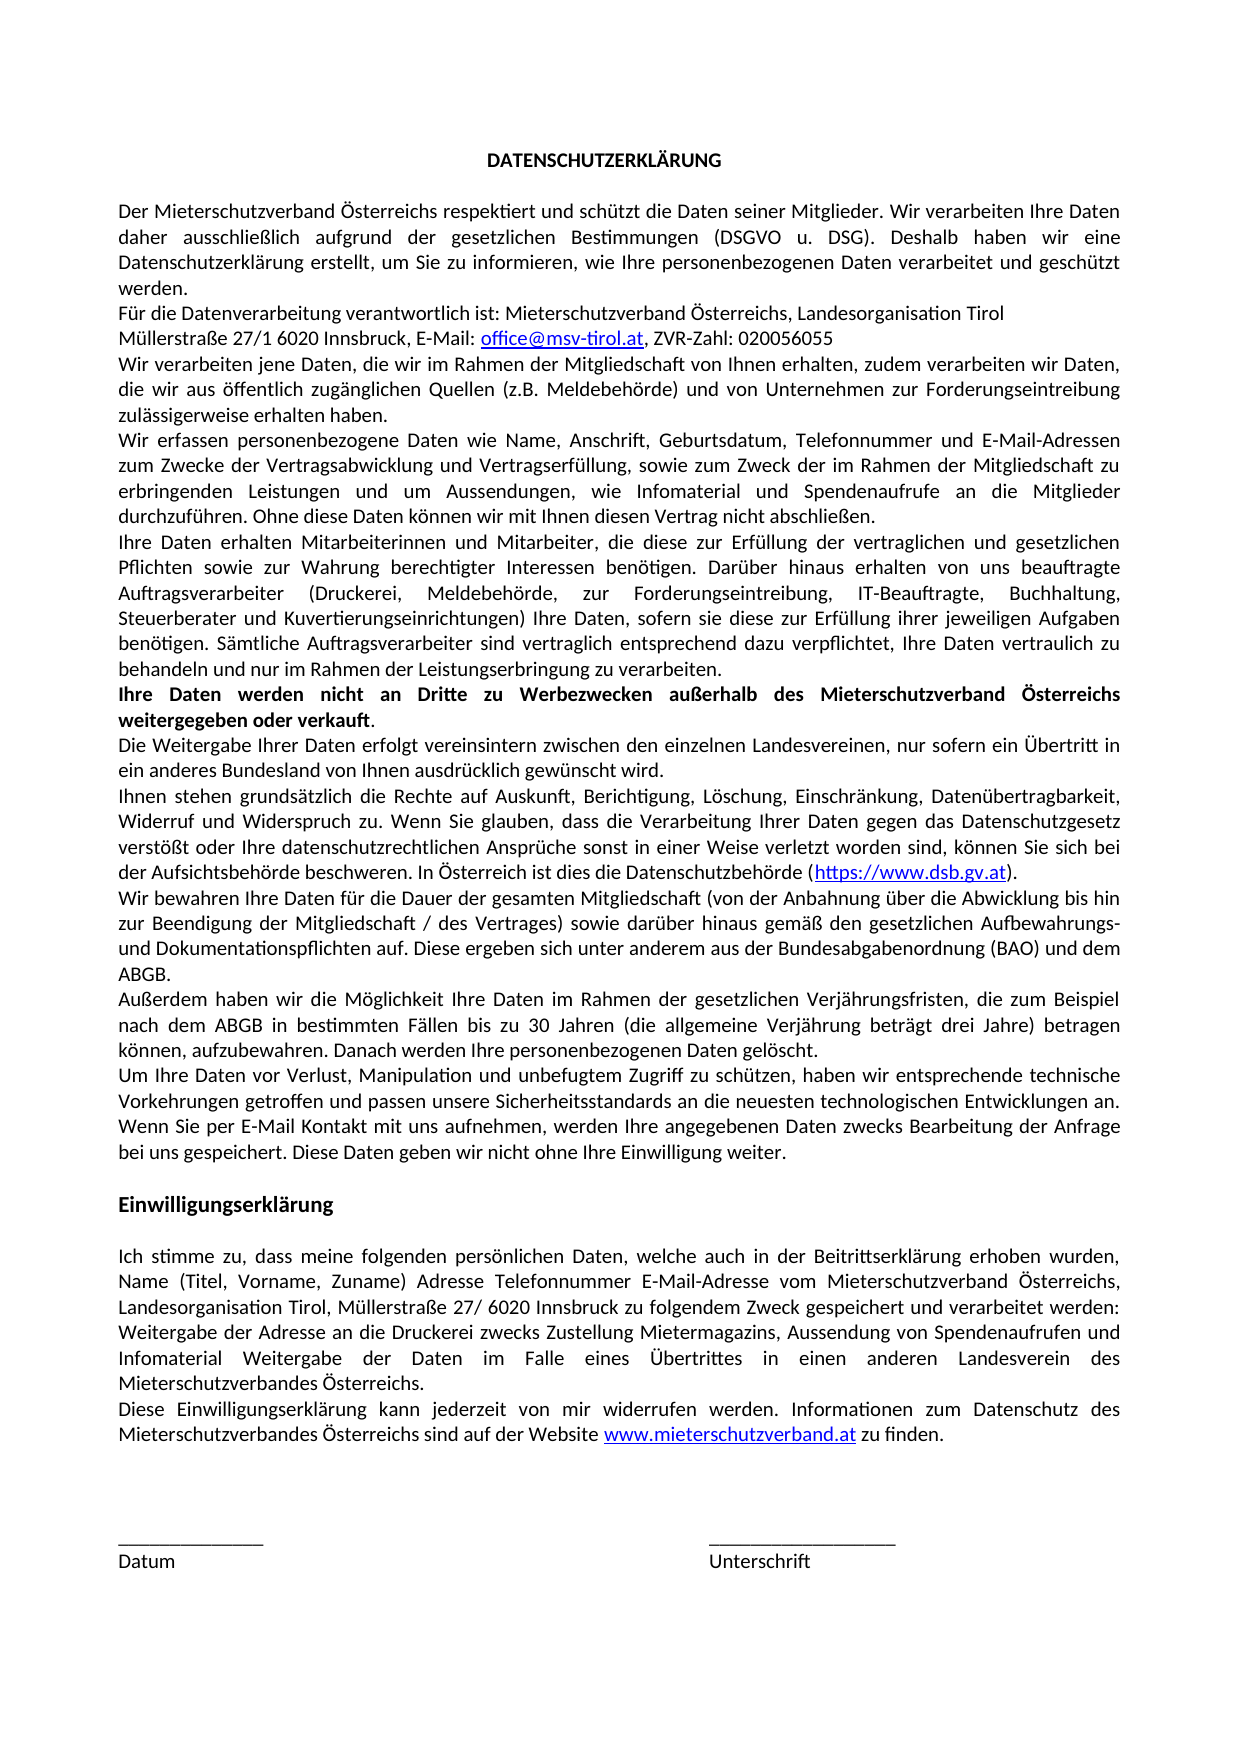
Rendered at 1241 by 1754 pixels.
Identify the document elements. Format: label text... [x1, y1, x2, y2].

text Ihre Daten erhalten Mitarbeiterinnen und Mitarbeiter, die diese zur Erfüllung der vertraglichen und gesetzlichen Pflichten sowie zur Wahrung berechtigter Interessen benötigen. Darüber hinaus erhalten von uns beauftragte Auftragsverarbeiter (Druckerei, Meldebehörde, zur Forderungseintreibung, IT-Beauftragte, Buchhaltung, Steuerberater und Kuvertierungseinrichtungen) Ihre Daten, sofern sie diese zur Erfüllung ihrer jeweiligen Aufgaben benötigen. Sämtliche Auftragsverarbeiter sind vertraglich entsprechend dazu verpflichtet, Ihre Daten vertraulich zu behandeln und nur im Rahmen der Leistungserbringung zu verarbeiten. [118, 529, 1122, 681]
text ______________ __________________ [118, 1523, 1122, 1548]
text Ich stimme zu, dass meine folgenden persönlichen Daten, welche auch in der Beitrittserklärung erhoben wurden, Name (Titel, Vorname, Zuname) Adresse Telefonnummer E-Mail-Adresse vom Mieterschutzverband Österreichs, Landesorganisation Tirol, Müllerstraße 27/ 6020 Innsbruck zu folgendem Zweck gespeichert und verarbeitet werden: Weitergabe der Adresse an die Druckerei zwecks Zustellung Mietermagazins, Aussendung von Spendenaufrufen und Infomaterial Weitergabe der Daten im Falle eines Übertrittes in einen anderen Landesverein des Mieterschutzverbandes Österreichs. [118, 1243, 1122, 1396]
text Einwilligungserklärung [118, 1190, 1122, 1218]
text Wir verarbeiten jene Daten, die wir im Rahmen der Mitgliedschaft von Ihnen erhalten, zudem verarbeiten wir Daten, die wir aus öffentlich zugänglichen Quellen (z.B. Meldebehörde) und von Unternehmen zur Forderungseintreibung zulässigerweise erhalten haben. [118, 351, 1122, 427]
text Müllerstraße 27/1 6020 Innsbruck, E-Mail: office@msv-tirol.at, ZVR-Zahl: 020056055 [118, 326, 1122, 351]
text Ihnen stehen grundsätzlich die Rechte auf Auskunft, Berichtigung, Löschung, Einschränkung, Datenübertragbarkeit, Widerruf und Widerspruch zu. Wenn Sie glauben, dass die Verarbeitung Ihrer Daten gegen das Datenschutzgesetz verstößt oder Ihre datenschutzrechtlichen Ansprüche sonst in einer Weise verletzt worden sind, können Sie sich bei der Aufsichtsbehörde beschweren. In Österreich ist dies die Datenschutzbehörde (https://www.dsb.gv.at). [118, 783, 1122, 885]
text Diese Einwilligungserklärung kann jederzeit von mir widerrufen werden. Informationen zum Datenschutz des Mieterschutzverbandes Österreichs sind auf der Website www.mieterschutzverband.at zu finden. [118, 1396, 1122, 1447]
text Wir bewahren Ihre Daten für die Dauer der gesamten Mitgliedschaft (von der Anbahnung über die Abwicklung bis hin zur Beendigung der Mitgliedschaft / des Vertrages) sowie darüber hinaus gemäß den gesetzlichen Aufbewahrungs- und Dokumentationspflichten auf. Diese ergeben sich unter anderem aus der Bundesabgabenordnung (BAO) und dem ABGB. [118, 885, 1122, 986]
text Der Mieterschutzverband Österreichs respektiert und schützt die Daten seiner Mitglieder. Wir verarbeiten Ihre Daten daher ausschließlich aufgrund der gesetzlichen Bestimmungen (DSGVO u. DSG). Deshalb haben wir eine Datenschutzerklärung erstellt, um Sie zu informieren, wie Ihre personenbezogenen Daten verarbeitet und geschützt werden. [118, 198, 1122, 300]
text Ihre Daten werden nicht an Dritte zu Werbezwecken außerhalb des Mieterschutzverband Österreichs weitergegeben oder verkauft. [118, 681, 1122, 732]
text Wir erfassen personenbezogene Daten wie Name, Anschrift, Geburtsdatum, Telefonnummer und E-Mail-Adressen zum Zwecke der Vertragsabwicklung und Vertragserfüllung, sowie zum Zweck der im Rahmen der Mitgliedschaft zu erbringenden Leistungen und um Aussendungen, wie Infomaterial und Spendenaufrufe an die Mitglieder durchzuführen. Ohne diese Daten können wir mit Ihnen diesen Vertrag nicht abschließen. [118, 427, 1122, 529]
text Für die Datenverarbeitung verantwortlich ist: Mieterschutzverband Österreichs, Landesorganisation Tirol [118, 300, 1122, 326]
text Datum Unterschrift [118, 1548, 1122, 1574]
text Um Ihre Daten vor Verlust, Manipulation und unbefugtem Zugriff zu schützen, haben wir entsprechende technische Vorkehrungen getroffen und passen unsere Sicherheitsstandards an die neuesten technologischen Entwicklungen an. Wenn Sie per E-Mail Kontakt mit uns aufnehmen, werden Ihre angegebenen Daten zwecks Bearbeitung der Anfrage bei uns gespeichert. Diese Daten geben wir nicht ohne Ihre Einwilligung weiter. [118, 1063, 1122, 1164]
text DATENSCHUTZERKLÄRUNG [413, 148, 1122, 173]
text Die Weitergabe Ihrer Daten erfolgt vereinsintern zwischen den einzelnen Landesvereinen, nur sofern ein Übertritt in ein anderes Bundesland von Ihnen ausdrücklich gewünscht wird. [118, 732, 1122, 783]
text Außerdem haben wir die Möglichkeit Ihre Daten im Rahmen der gesetzlichen Verjährungsfristen, die zum Beispiel nach dem ABGB in bestimmten Fällen bis zu 30 Jahren (die allgemeine Verjährung beträgt drei Jahre) betragen können, aufzubewahren. Danach werden Ihre personenbezogenen Daten gelöscht. [118, 986, 1122, 1063]
